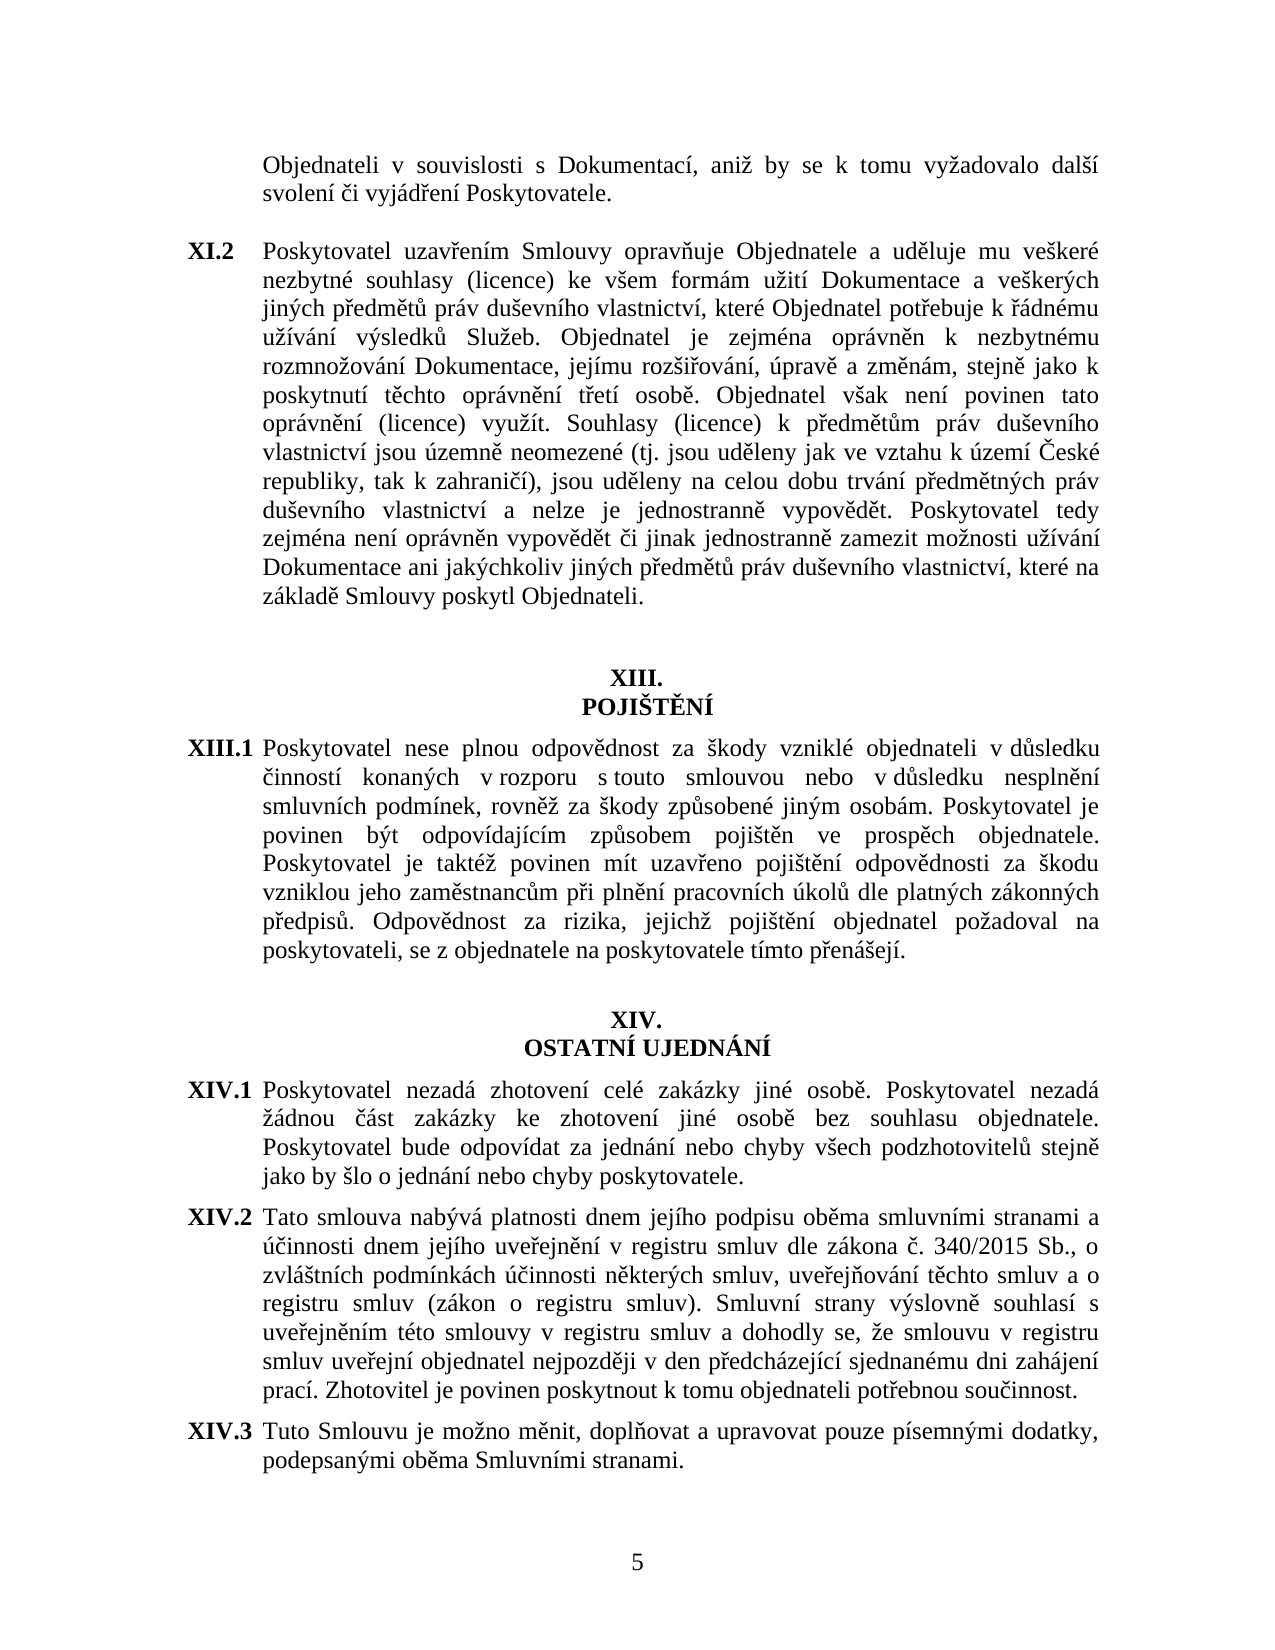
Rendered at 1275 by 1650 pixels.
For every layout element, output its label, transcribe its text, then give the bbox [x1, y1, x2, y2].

list Poskytovatel nese plnou odpovědnost za škody vzniklé objednateli v důsledku činností konaných v rozporu s touto smlouvou nebo v důsledku nesplnění smluvních podmínek, rovněž za škody způsobené jiným osobám. Poskytovatel je povinen být odpovídajícím způsobem pojištěn ve prospěch objednatele. Poskytovatel je taktéž povinen mít uzavřeno pojištění odpovědnosti za škodu vzniklou jeho zaměstnancům při plnění pracovních úkolů dle platných zákonných předpisů. Odpovědnost za rizika, jejichž pojištění objednatel požadoval na poskytovateli, se z objednatele na poskytovatele tímto přenášejí. [187, 733, 1100, 963]
list Tuto Smlouvu je možno měnit, doplňovat a upravovat pouze písemnými dodatky, podepsanými oběma Smluvními stranami. [187, 1416, 1100, 1473]
list OSTATNÍ UJEDNÁNÍ [195, 1005, 1100, 1062]
list Poskytovatel nezadá zhotovení celé zakázky jiné osobě. Poskytovatel nezadá žádnou část zakázky ke zhotovení jiné osobě bez souhlasu objednatele. Poskytovatel bude odpovídat za jednání nebo chyby všech podzhotovitelů stejně jako by šlo o jednání nebo chyby poskytovatele. [187, 1075, 1100, 1190]
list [187, 150, 1100, 207]
list POJIŠTĚNÍ [195, 663, 1100, 721]
list Tato smlouva nabývá platnosti dnem jejího podpisu oběma smluvními stranami a účinnosti dnem jejího uveřejnění v registru smluv dle zákona č. 340/2015 Sb., o zvláštních podmínkách účinnosti některých smluv, uveřejňování těchto smluv a o registru smluv (zákon o registru smluv). Smluvní strany výslovně souhlasí s uveřejněním této smlouvy v registru smluv a dohodly se, že smlouvu v registru smluv uveřejní objednatel nejpozději v den předcházející sjednanému dni zahájení prací. Zhotovitel je povinen poskytnout k tomu objednateli potřebnou součinnost. [187, 1202, 1100, 1403]
list Poskytovatel uzavřením Smlouvy opravňuje Objednatele a uděluje mu veškeré nezbytné souhlasy (licence) ke všem formám užití Dokumentace a veškerých jiných předmětů práv duševního vlastnictví, které Objednatel potřebuje k řádnému užívání výsledků Služeb. Objednatel je zejména oprávněn k nezbytnému rozmnožování Dokumentace, jejímu rozšiřování, úpravě a změnám, stejně jako k poskytnutí těchto oprávnění třetí osobě. Objednatel však není povinen tato oprávnění (licence) využít. Souhlasy (licence) k předmětům práv duševního vlastnictví jsou územně neomezené (tj. jsou uděleny jak ve vztahu k území České republiky, tak k zahraničí), jsou uděleny na celou dobu trvání předmětných práv duševního vlastnictví a nelze je jednostranně vypovědět. Poskytovatel tedy zejména není oprávněn vypovědět či jinak jednostranně zamezit možnosti užívání Dokumentace ani jakýchkoliv jiných předmětů práv duševního vlastnictví, které na základě Smlouvy poskytl Objednateli. [187, 236, 1100, 610]
